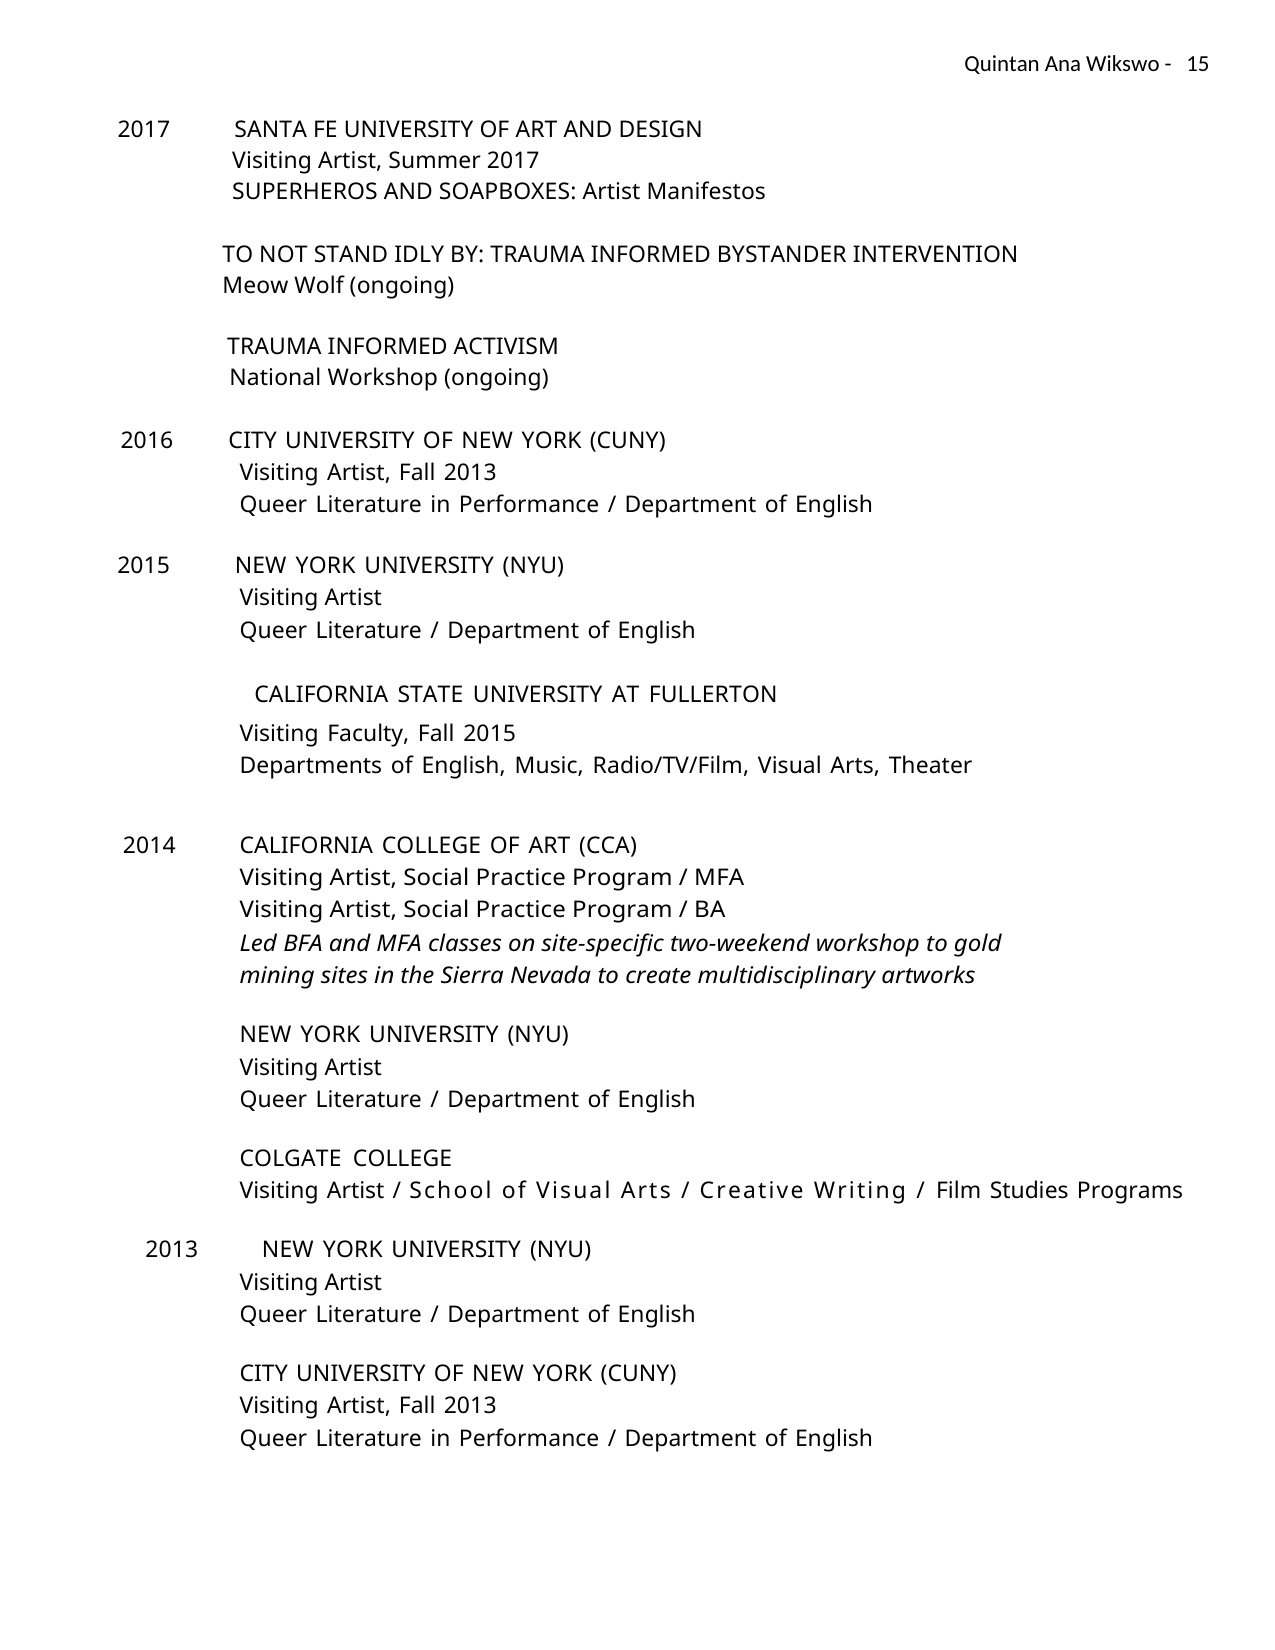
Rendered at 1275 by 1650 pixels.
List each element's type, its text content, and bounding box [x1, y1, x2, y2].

text Visiting Faculty, Fall 2015 [164, 717, 1204, 749]
text Visiting Artist, Social Practice Program / MFA Visiting Artist, Social Practice Program / BA [239, 861, 775, 925]
text CALIFORNIA STATE UNIVERSITY AT FULLERTON [111, 678, 862, 709]
text Queer Literature / Department of English [239, 1083, 1204, 1114]
text TO NOT STAND IDLY BY: TRAUMA INFORMED BYSTANDER INTERVENTION Meow Wolf (ongoing) [117, 237, 1204, 330]
text Queer Literature / Department of English [239, 614, 1204, 645]
text Departments of English, Music, Radio/TV/Film, Visual Arts, Theater [239, 749, 1204, 781]
text Visiting Artist, Fall 2013 [239, 456, 1204, 487]
text Led BFA and MFA classes on site-specific two-weekend workshop to gold mining sites in the Sierra Nevada to create multidisciplinary artworks [239, 927, 1076, 990]
text Visiting Artist [239, 1050, 1204, 1082]
text NEW YORK UNIVERSITY (NYU) [239, 1018, 1204, 1049]
text COLGATE COLLEGE [239, 1142, 1204, 1173]
text TRAUMA INFORMED ACTIVISM National Workshop (ongoing) 2016 CITY UNIVERSITY OF NEW YORK (CUNY) [120, 330, 1204, 455]
text 2017 SANTA FE UNIVERSITY OF ART AND DESIGN Visiting Artist, Summer 2017 SUPERHEROS AND SOAPBOXES: Artist Manifestos [117, 112, 1204, 206]
text 2013 NEW YORK UNIVERSITY (NYU) [111, 1233, 625, 1264]
text Visiting Artist [239, 1266, 1204, 1297]
text Visiting Artist / School of Visual Arts / Creative Writing / Film Studies Programs [239, 1174, 1204, 1206]
text Visiting Artist [239, 581, 1204, 613]
text 2015 NEW YORK UNIVERSITY (NYU) [111, 549, 1204, 581]
text Queer Literature in Performance / Department of English [239, 1421, 1204, 1453]
text Queer Literature / Department of English [239, 1298, 1204, 1329]
text Visiting Artist, Fall 2013 [239, 1389, 1204, 1420]
text Queer Literature in Performance / Department of English [239, 488, 1204, 519]
text 2014 CALIFORNIA COLLEGE OF ART (CCA) [123, 829, 1209, 860]
text CITY UNIVERSITY OF NEW YORK (CUNY) [239, 1357, 1204, 1388]
